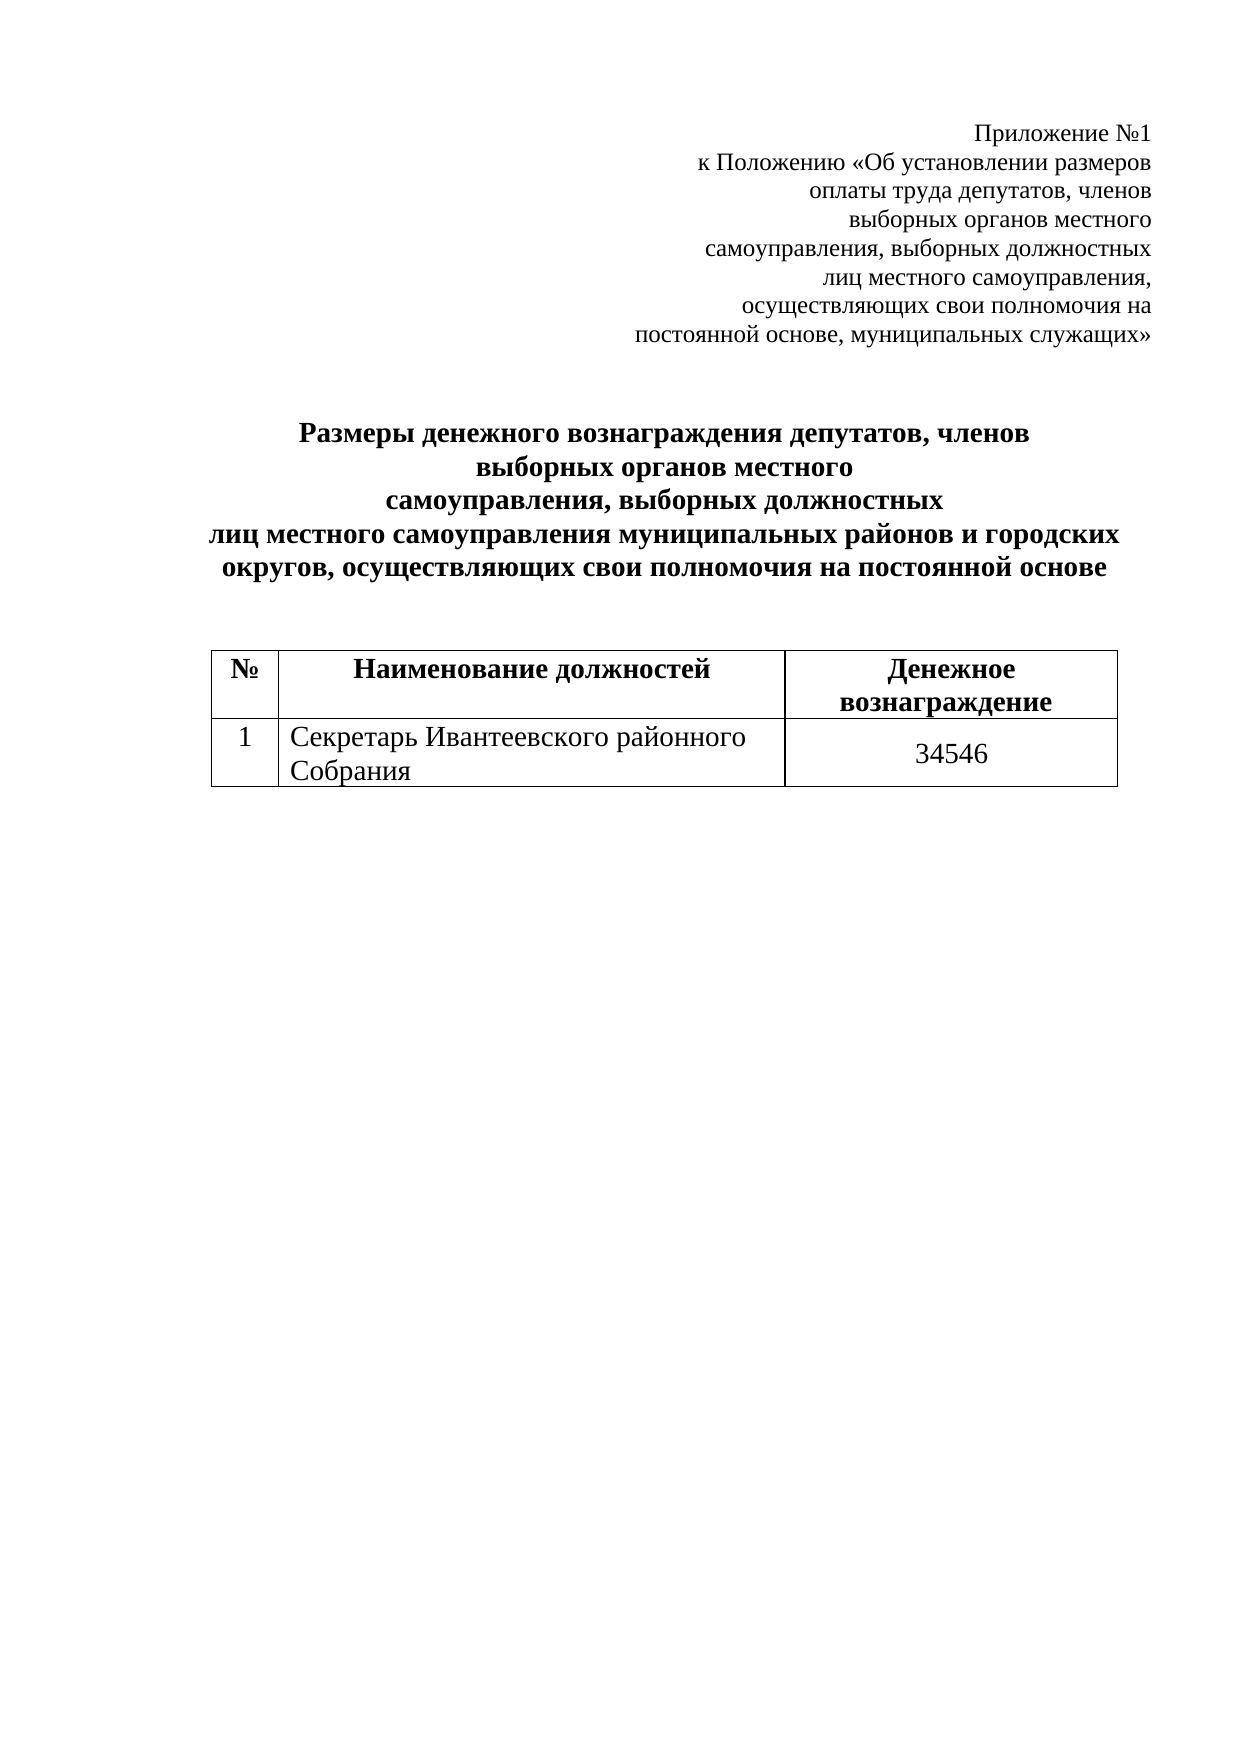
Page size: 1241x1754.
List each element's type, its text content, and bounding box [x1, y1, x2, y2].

text к Положению «Об установлении размеров [177, 147, 1152, 176]
text постоянной основе, муниципальных служащих» [177, 319, 1152, 348]
table_header Наименование должностей [279, 651, 784, 718]
table_cell 34546 [786, 719, 1117, 786]
text Приложение №1 [177, 118, 1152, 147]
text лиц местного самоуправления, [177, 262, 1152, 291]
text лиц местного самоуправления муниципальных районов и городских округов, осуществляющих свои полномочия на постоянной основе [177, 516, 1152, 583]
text самоуправления, выборных должностных [177, 233, 1152, 262]
table_cell Секретарь Ивантеевского районного Собрания [279, 719, 784, 786]
text оплаты труда депутатов, членов [177, 176, 1152, 204]
text Размеры денежного вознаграждения депутатов, членов [177, 415, 1152, 449]
table_header № [212, 651, 278, 718]
text самоуправления, выборных должностных [177, 482, 1152, 516]
table_header Денежное вознаграждение [786, 651, 1117, 718]
text выборных органов местного [177, 449, 1152, 482]
table_cell 1 [212, 719, 278, 786]
text осуществляющих свои полномочия на [177, 291, 1152, 319]
text выборных органов местного [177, 204, 1152, 233]
